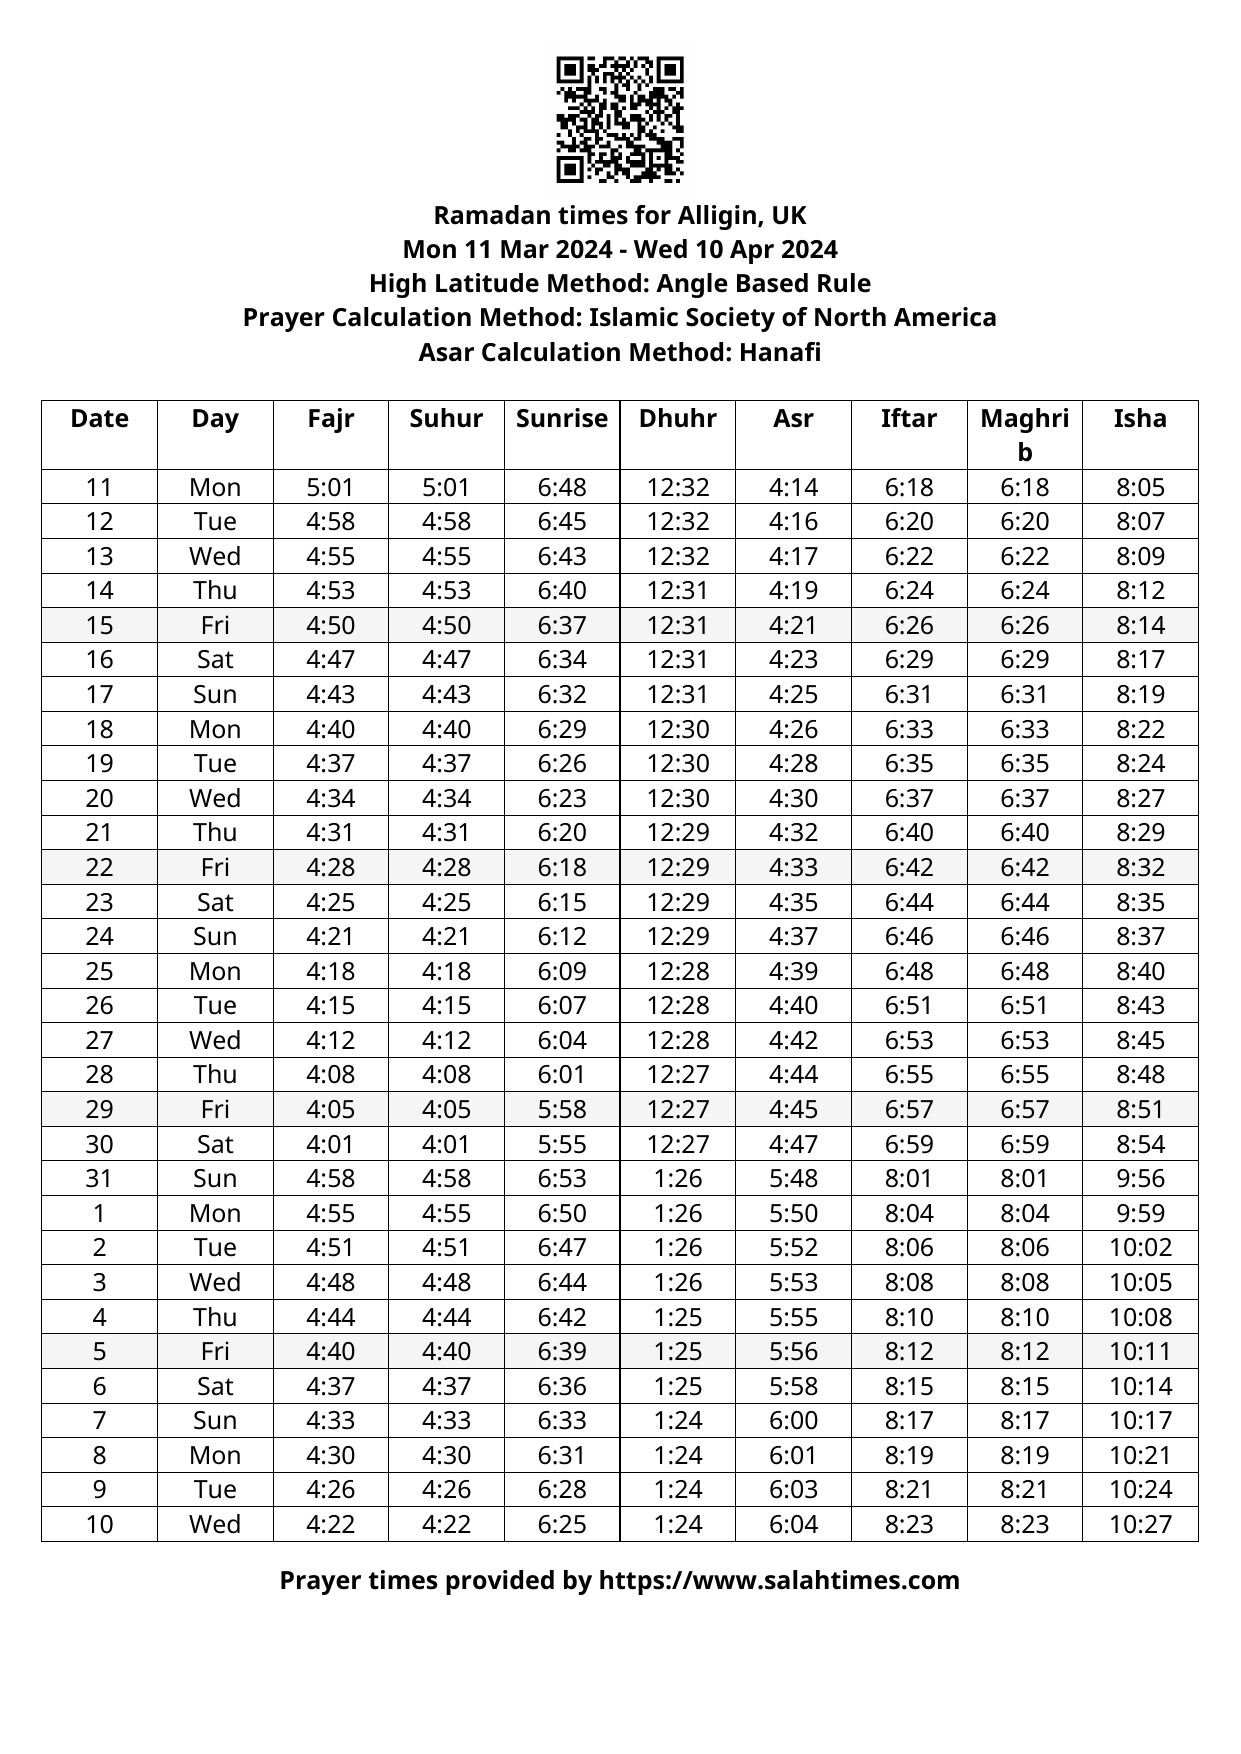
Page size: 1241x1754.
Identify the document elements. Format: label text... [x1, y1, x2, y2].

table_cell 8:17 [852, 1404, 967, 1437]
table_cell 6:31 [505, 1438, 619, 1472]
table_cell 6:31 [968, 677, 1082, 711]
table_cell 8:35 [1083, 885, 1198, 918]
table_cell 4:37 [274, 746, 388, 780]
table_cell 6:12 [505, 919, 619, 953]
table_cell 6:07 [505, 989, 619, 1022]
table_cell 4:39 [736, 954, 851, 987]
table_cell 6:24 [968, 574, 1082, 607]
table_cell 12:29 [621, 850, 735, 884]
table_cell 6:48 [505, 470, 619, 503]
table_cell 6:39 [505, 1334, 619, 1368]
table_header Date [42, 401, 157, 469]
table_cell 4:40 [274, 1334, 388, 1368]
table_cell 4:32 [736, 816, 851, 849]
table_cell 4:37 [389, 746, 504, 780]
table_cell 6:18 [852, 470, 967, 503]
table_cell 4:28 [389, 850, 504, 884]
table_cell 8:01 [968, 1161, 1082, 1195]
table_cell 10:24 [1083, 1473, 1198, 1506]
table_cell 4:15 [389, 989, 504, 1022]
table_cell 4:37 [736, 919, 851, 953]
table_cell 5:53 [736, 1265, 851, 1299]
table_cell 8:19 [1083, 677, 1198, 711]
table_cell Sat [158, 885, 273, 918]
table_cell 4:40 [389, 1334, 504, 1368]
table_cell 4:18 [274, 954, 388, 987]
table_cell 6:33 [852, 712, 967, 745]
table_cell 8:15 [968, 1369, 1082, 1402]
table_cell 8:12 [852, 1334, 967, 1368]
table_cell 6:22 [852, 539, 967, 572]
table_cell 4:26 [736, 712, 851, 745]
table_cell 1:24 [621, 1404, 735, 1437]
table_cell 1:24 [621, 1473, 735, 1506]
table_cell 6:15 [505, 885, 619, 918]
table_cell 6:33 [968, 712, 1082, 745]
table_cell 8:10 [968, 1300, 1082, 1333]
table_cell 6:04 [505, 1023, 619, 1057]
table_cell 6:59 [852, 1127, 967, 1160]
table_cell 21 [42, 816, 157, 849]
table_cell 8:48 [1083, 1058, 1198, 1091]
table_cell Sun [158, 677, 273, 711]
table_cell 12 [42, 504, 157, 538]
table_cell Sat [158, 1369, 273, 1402]
table_cell Thu [158, 574, 273, 607]
table_cell 6:03 [736, 1473, 851, 1506]
table_cell 10:05 [1083, 1265, 1198, 1299]
table_cell 6:26 [505, 746, 619, 780]
table_cell 5:55 [736, 1300, 851, 1333]
table_cell 6:46 [968, 919, 1082, 953]
table_cell 4:25 [389, 885, 504, 918]
table_cell 4:45 [736, 1092, 851, 1126]
table_cell 4:40 [274, 712, 388, 745]
table_cell 6:20 [852, 504, 967, 538]
table_cell Mon [158, 470, 273, 503]
table_cell 6:53 [505, 1161, 619, 1195]
table_cell 31 [42, 1161, 157, 1195]
table_cell 4:26 [274, 1473, 388, 1506]
table_cell 1:24 [621, 1507, 735, 1541]
table_cell Tue [158, 746, 273, 780]
table_cell 12:28 [621, 1023, 735, 1057]
table_cell 8:06 [968, 1231, 1082, 1264]
table_cell Sat [158, 643, 273, 676]
table_cell 4:21 [274, 919, 388, 953]
table_cell 6:01 [736, 1438, 851, 1472]
table_cell 4:26 [389, 1473, 504, 1506]
table_cell 4:35 [736, 885, 851, 918]
table_cell 4:33 [389, 1404, 504, 1437]
table_cell 4:28 [736, 746, 851, 780]
table_cell 23 [42, 885, 157, 918]
table_header Day [158, 401, 273, 469]
table_cell 12:30 [621, 781, 735, 814]
table_cell 8:21 [852, 1473, 967, 1506]
table_cell 4:33 [274, 1404, 388, 1437]
table_cell 6:26 [968, 608, 1082, 642]
table_cell 4:43 [389, 677, 504, 711]
table_cell 4:21 [389, 919, 504, 953]
table_cell 8:21 [968, 1473, 1082, 1506]
table_cell Thu [158, 1300, 273, 1333]
table_cell 4:28 [274, 850, 388, 884]
table_cell 10:14 [1083, 1369, 1198, 1402]
table_cell 5:58 [736, 1369, 851, 1402]
table_cell 5:01 [274, 470, 388, 503]
table_header Maghrib [968, 401, 1082, 469]
table_cell 1 [42, 1196, 157, 1229]
table_cell 4:43 [274, 677, 388, 711]
table_cell 4:05 [274, 1092, 388, 1126]
table_cell 12:29 [621, 816, 735, 849]
table_cell 22 [42, 850, 157, 884]
table_cell 4 [42, 1300, 157, 1333]
text High Latitude Method: Angle Based Rule [42, 266, 1198, 300]
table_cell 18 [42, 712, 157, 745]
table_cell 12:29 [621, 885, 735, 918]
table_cell 6:40 [852, 816, 967, 849]
table_cell 2 [42, 1231, 157, 1264]
table_cell 6:43 [505, 539, 619, 572]
table_cell 6:18 [505, 850, 619, 884]
table_header Iftar [852, 401, 967, 469]
table_cell 6:44 [852, 885, 967, 918]
table_cell 6:44 [505, 1265, 619, 1299]
table_cell 12:27 [621, 1092, 735, 1126]
table_cell 4:22 [274, 1507, 388, 1541]
table_cell 8:04 [852, 1196, 967, 1229]
table_cell 1:26 [621, 1196, 735, 1229]
table_cell Sat [158, 1127, 273, 1160]
table_cell Tue [158, 1473, 273, 1506]
table_cell 6:20 [505, 816, 619, 849]
table_cell 4:34 [274, 781, 388, 814]
table_cell 8:19 [968, 1438, 1082, 1472]
table_cell 8:06 [852, 1231, 967, 1264]
table_cell 1:26 [621, 1161, 735, 1195]
table_cell 8:45 [1083, 1023, 1198, 1057]
table_cell 4:47 [389, 643, 504, 676]
table_cell 4:58 [389, 1161, 504, 1195]
table_cell 6:37 [968, 781, 1082, 814]
table_cell 8:43 [1083, 989, 1198, 1022]
table_cell 6:09 [505, 954, 619, 987]
table_cell 7 [42, 1404, 157, 1437]
table_cell 30 [42, 1127, 157, 1160]
table_cell 4:21 [736, 608, 851, 642]
table_cell 6:23 [505, 781, 619, 814]
table_header Fajr [274, 401, 388, 469]
table_cell 1:24 [621, 1438, 735, 1472]
table_cell 4:05 [389, 1092, 504, 1126]
table_cell 8:27 [1083, 781, 1198, 814]
table_cell 12:28 [621, 989, 735, 1022]
table_cell 12:31 [621, 677, 735, 711]
table_cell 1:26 [621, 1265, 735, 1299]
table_cell 8:37 [1083, 919, 1198, 953]
table_cell 6:35 [968, 746, 1082, 780]
table_cell 4:47 [274, 643, 388, 676]
table_cell 4:40 [389, 712, 504, 745]
table_cell 4:44 [736, 1058, 851, 1091]
table_cell Tue [158, 989, 273, 1022]
table_cell 6:26 [852, 608, 967, 642]
table_cell 12:28 [621, 954, 735, 987]
table_cell 6:29 [968, 643, 1082, 676]
table_cell 14 [42, 574, 157, 607]
table_cell 6:40 [968, 816, 1082, 849]
table_cell 6:40 [505, 574, 619, 607]
table_cell 5:01 [389, 470, 504, 503]
table_header Dhuhr [621, 401, 735, 469]
table_cell 4:33 [736, 850, 851, 884]
table_cell 9 [42, 1473, 157, 1506]
text Asar Calculation Method: Hanafi [42, 334, 1198, 368]
table_cell 12:31 [621, 643, 735, 676]
table_cell 4:58 [274, 504, 388, 538]
table_cell 4:55 [274, 1196, 388, 1229]
table_cell 4:30 [736, 781, 851, 814]
table_cell 3 [42, 1265, 157, 1299]
table_cell Wed [158, 539, 273, 572]
table_cell Sun [158, 919, 273, 953]
table_cell 4:12 [389, 1023, 504, 1057]
table_cell 4:53 [274, 574, 388, 607]
table_cell 4:08 [274, 1058, 388, 1091]
table_cell 8:22 [1083, 712, 1198, 745]
table_cell 12:29 [621, 919, 735, 953]
table_cell 8:12 [1083, 574, 1198, 607]
table_cell 4:55 [389, 1196, 504, 1229]
table_cell 4:48 [389, 1265, 504, 1299]
table_cell 5:50 [736, 1196, 851, 1229]
table_cell 5:56 [736, 1334, 851, 1368]
table_cell 9:59 [1083, 1196, 1198, 1229]
table_cell 6:34 [505, 643, 619, 676]
table_cell Thu [158, 1058, 273, 1091]
table_cell 6:32 [505, 677, 619, 711]
table_cell Mon [158, 1196, 273, 1229]
table_cell 12:32 [621, 470, 735, 503]
table_cell 6 [42, 1369, 157, 1402]
table_header Asr [736, 401, 851, 469]
table_cell 4:50 [389, 608, 504, 642]
table_cell 4:53 [389, 574, 504, 607]
table_cell Mon [158, 712, 273, 745]
table_cell 12:32 [621, 539, 735, 572]
table_cell 10:11 [1083, 1334, 1198, 1368]
table_cell 11 [42, 470, 157, 503]
table_cell 6:42 [852, 850, 967, 884]
table_cell 6:47 [505, 1231, 619, 1264]
table_cell 4:22 [389, 1507, 504, 1541]
table_cell 4:51 [389, 1231, 504, 1264]
table_cell 4:50 [274, 608, 388, 642]
table_cell 5:52 [736, 1231, 851, 1264]
table_cell 5:55 [505, 1127, 619, 1160]
table_cell 4:42 [736, 1023, 851, 1057]
table_cell 4:30 [274, 1438, 388, 1472]
table_cell 6:45 [505, 504, 619, 538]
table_cell 8:17 [968, 1404, 1082, 1437]
table_cell 28 [42, 1058, 157, 1091]
table_cell 4:44 [274, 1300, 388, 1333]
table_cell 6:51 [852, 989, 967, 1022]
table_cell 20 [42, 781, 157, 814]
table_cell 6:29 [852, 643, 967, 676]
table_cell 6:20 [968, 504, 1082, 538]
table_cell 12:32 [621, 504, 735, 538]
table_cell 9:56 [1083, 1161, 1198, 1195]
table_cell Fri [158, 608, 273, 642]
table_cell 26 [42, 989, 157, 1022]
table_cell 4:01 [389, 1127, 504, 1160]
text Mon 11 Mar 2024 - Wed 10 Apr 2024 [42, 232, 1198, 266]
table_cell 4:47 [736, 1127, 851, 1160]
table_cell 8:32 [1083, 850, 1198, 884]
table_cell 8:15 [852, 1369, 967, 1402]
table_cell 8:51 [1083, 1092, 1198, 1126]
table_cell 10:08 [1083, 1300, 1198, 1333]
text Ramadan times for Alligin, UK [42, 198, 1198, 232]
table_cell 4:58 [389, 504, 504, 538]
table_cell Tue [158, 504, 273, 538]
table_cell Tue [158, 1231, 273, 1264]
table_cell 6:59 [968, 1127, 1082, 1160]
table_cell 6:48 [852, 954, 967, 987]
table_cell Wed [158, 781, 273, 814]
table_cell 10:02 [1083, 1231, 1198, 1264]
table_cell 4:31 [274, 816, 388, 849]
table_cell Fri [158, 1092, 273, 1126]
table_cell 6:42 [505, 1300, 619, 1333]
table_cell 4:18 [389, 954, 504, 987]
table_cell Mon [158, 954, 273, 987]
table_cell 6:48 [968, 954, 1082, 987]
table_cell 8:54 [1083, 1127, 1198, 1160]
table_cell 12:27 [621, 1127, 735, 1160]
table_cell 4:14 [736, 470, 851, 503]
table_cell 12:31 [621, 574, 735, 607]
table_cell 8:10 [852, 1300, 967, 1333]
text Prayer Calculation Method: Islamic Society of North America [42, 300, 1198, 334]
table_cell 1:26 [621, 1231, 735, 1264]
table_cell 12:30 [621, 746, 735, 780]
table_cell 8:29 [1083, 816, 1198, 849]
table_cell 4:37 [274, 1369, 388, 1402]
table_cell 12:31 [621, 608, 735, 642]
table_cell 5 [42, 1334, 157, 1368]
table_cell 4:55 [274, 539, 388, 572]
table_cell 6:55 [968, 1058, 1082, 1091]
table_cell 12:27 [621, 1058, 735, 1091]
table_header Suhur [389, 401, 504, 469]
table_cell Mon [158, 1438, 273, 1472]
table_cell 4:16 [736, 504, 851, 538]
table_cell Fri [158, 850, 273, 884]
table_cell 8:12 [968, 1334, 1082, 1368]
table_cell 4:37 [389, 1369, 504, 1402]
table_cell 10:21 [1083, 1438, 1198, 1472]
table_cell 1:25 [621, 1369, 735, 1402]
table_cell 6:36 [505, 1369, 619, 1402]
table_cell 8:05 [1083, 470, 1198, 503]
table_cell 4:34 [389, 781, 504, 814]
table_cell 1:25 [621, 1300, 735, 1333]
table_cell 1:25 [621, 1334, 735, 1368]
table_cell 6:55 [852, 1058, 967, 1091]
table_header Sunrise [505, 401, 619, 469]
table_cell Thu [158, 816, 273, 849]
table_cell 6:01 [505, 1058, 619, 1091]
table_cell 8:07 [1083, 504, 1198, 538]
table_cell 6:42 [968, 850, 1082, 884]
table_cell 13 [42, 539, 157, 572]
table_cell Fri [158, 1334, 273, 1368]
table_cell 27 [42, 1023, 157, 1057]
table_cell 8:04 [968, 1196, 1082, 1229]
text Prayer times provided by https://www.salahtimes.com [42, 1563, 1198, 1597]
table_cell 4:51 [274, 1231, 388, 1264]
table_cell 8:23 [968, 1507, 1082, 1541]
table_cell 4:44 [389, 1300, 504, 1333]
table_cell 4:48 [274, 1265, 388, 1299]
table_cell 6:00 [736, 1404, 851, 1437]
table_cell 4:40 [736, 989, 851, 1022]
table_cell 4:25 [736, 677, 851, 711]
table_cell 6:22 [968, 539, 1082, 572]
table_cell Wed [158, 1023, 273, 1057]
table_cell 4:08 [389, 1058, 504, 1091]
table_cell 8:24 [1083, 746, 1198, 780]
table_cell 6:37 [505, 608, 619, 642]
table_cell Wed [158, 1507, 273, 1541]
table_cell 6:04 [736, 1507, 851, 1541]
table_cell Wed [158, 1265, 273, 1299]
table_cell 6:44 [968, 885, 1082, 918]
table_cell 15 [42, 608, 157, 642]
table_cell 24 [42, 919, 157, 953]
table_cell 6:24 [852, 574, 967, 607]
picture [542, 41, 699, 198]
table_cell 6:35 [852, 746, 967, 780]
table_cell 6:53 [968, 1023, 1082, 1057]
table_header Isha [1083, 401, 1198, 469]
table_cell 5:48 [736, 1161, 851, 1195]
table_cell 4:01 [274, 1127, 388, 1160]
table_cell 6:50 [505, 1196, 619, 1229]
table_cell 10 [42, 1507, 157, 1541]
table_cell 6:53 [852, 1023, 967, 1057]
table_cell 10:27 [1083, 1507, 1198, 1541]
table_cell 4:17 [736, 539, 851, 572]
table_cell 8:23 [852, 1507, 967, 1541]
table_cell 6:29 [505, 712, 619, 745]
table_cell 4:12 [274, 1023, 388, 1057]
table_cell 16 [42, 643, 157, 676]
table_cell 8:01 [852, 1161, 967, 1195]
table_cell 8:17 [1083, 643, 1198, 676]
table_cell 8:14 [1083, 608, 1198, 642]
table_cell 6:37 [852, 781, 967, 814]
table_cell 6:33 [505, 1404, 619, 1437]
table_cell 6:57 [852, 1092, 967, 1126]
table_cell 6:51 [968, 989, 1082, 1022]
table_cell 6:31 [852, 677, 967, 711]
table_cell 4:58 [274, 1161, 388, 1195]
table_cell 4:19 [736, 574, 851, 607]
table_cell 6:46 [852, 919, 967, 953]
table_cell Sun [158, 1161, 273, 1195]
table_cell 25 [42, 954, 157, 987]
table_cell Sun [158, 1404, 273, 1437]
table_cell 29 [42, 1092, 157, 1126]
table_cell 6:57 [968, 1092, 1082, 1126]
table_cell 8:09 [1083, 539, 1198, 572]
table_cell 5:58 [505, 1092, 619, 1126]
table_cell 8 [42, 1438, 157, 1472]
table_cell 8:19 [852, 1438, 967, 1472]
table_cell 10:17 [1083, 1404, 1198, 1437]
table_cell 4:23 [736, 643, 851, 676]
table_cell 8:08 [852, 1265, 967, 1299]
table_cell 6:28 [505, 1473, 619, 1506]
table_cell 4:15 [274, 989, 388, 1022]
table_cell 6:18 [968, 470, 1082, 503]
table_cell 4:55 [389, 539, 504, 572]
table_cell 4:31 [389, 816, 504, 849]
table_cell 8:08 [968, 1265, 1082, 1299]
table_cell 4:30 [389, 1438, 504, 1472]
table_cell 19 [42, 746, 157, 780]
table_cell 6:25 [505, 1507, 619, 1541]
table_cell 8:40 [1083, 954, 1198, 987]
table_cell 17 [42, 677, 157, 711]
table_cell 4:25 [274, 885, 388, 918]
table_cell 12:30 [621, 712, 735, 745]
